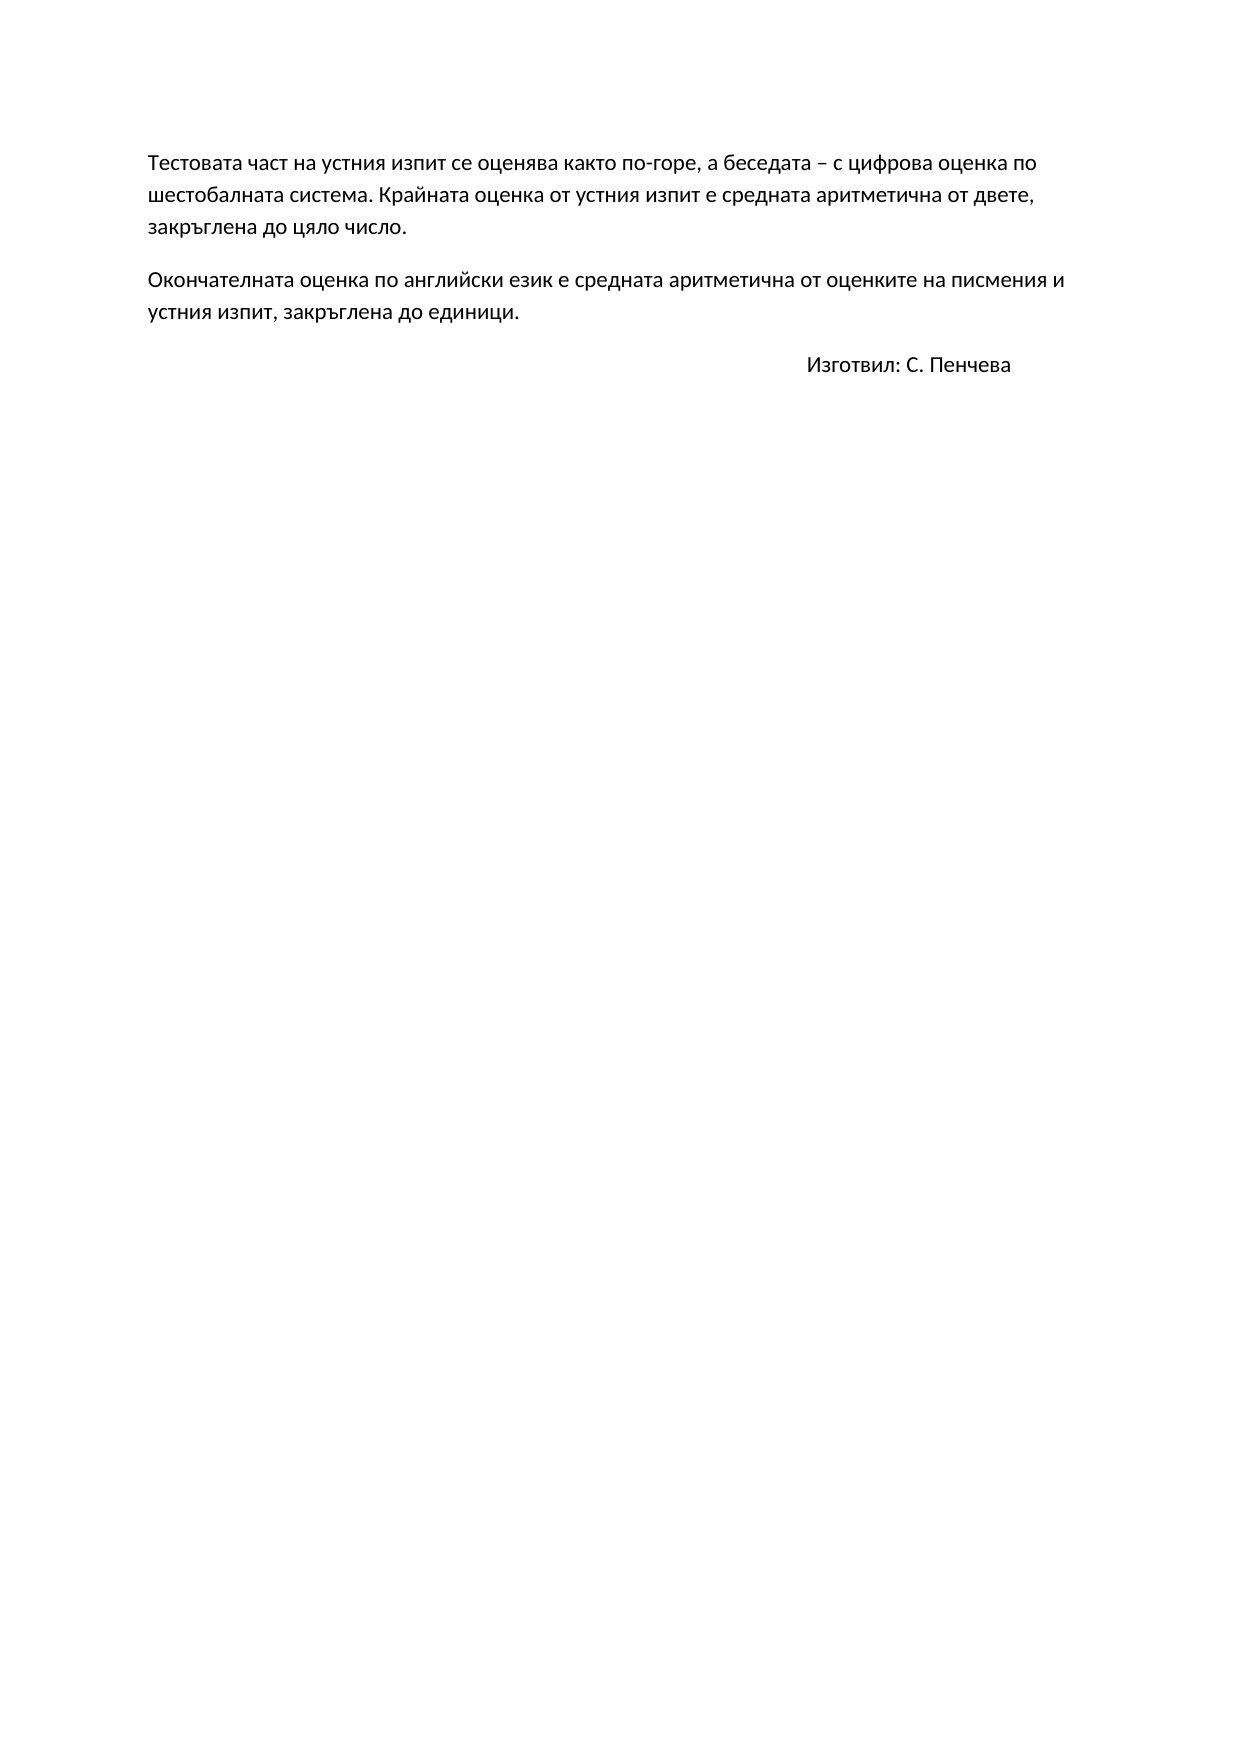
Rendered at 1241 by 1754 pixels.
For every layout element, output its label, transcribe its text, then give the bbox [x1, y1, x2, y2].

text Тестовата част на устния изпит се оценява както по-горе, а беседата – с цифрова оценка по шестобалната система. Крайната оценка от устния изпит е средната аритметична от двете, закръглена до цяло число. [148, 148, 1093, 240]
text Изготвил: С. Пенчева [148, 350, 1093, 378]
text Окончателната оценка по английски език е средната аритметична от оценките на писмения и устния изпит, закръглена до единици. [148, 265, 1093, 325]
